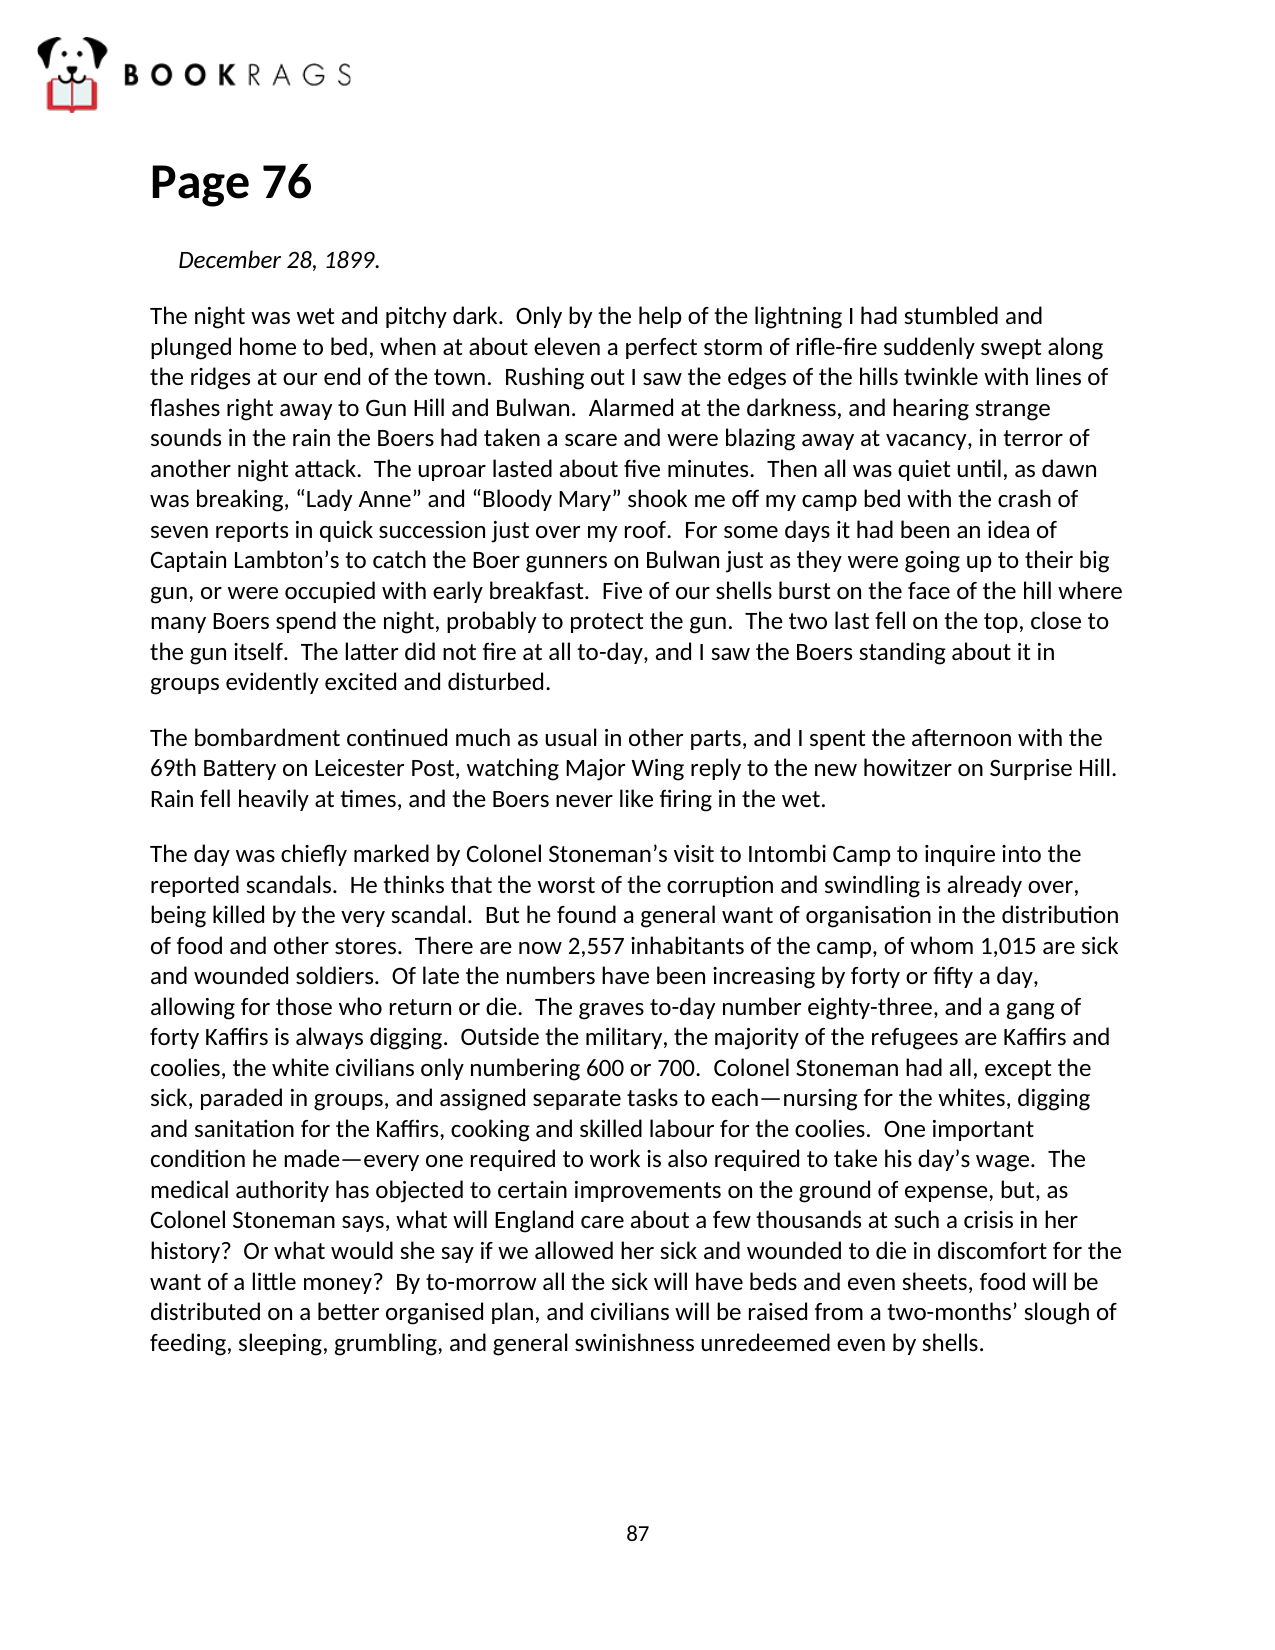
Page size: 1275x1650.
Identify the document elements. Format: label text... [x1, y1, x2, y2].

text The day was chiefly marked by Colonel Stoneman’s visit to Intombi Camp to inquire into the reported scandals. He thinks that the worst of the corruption and swindling is already over, being killed by the very scandal. But he found a general want of organisation in the distribution of food and other stores. There are now 2,557 inhabitants of the camp, of whom 1,015 are sick and wounded soldiers. Of late the numbers have been increasing by forty or fifty a day, allowing for those who return or die. The graves to-day number eighty-three, and a gang of forty Kaffirs is always digging. Outside the military, the majority of the refugees are Kaffirs and coolies, the white civilians only numbering 600 or 700. Colonel Stoneman had all, except the sick, paraded in groups, and assigned separate tasks to each—­nursing for the whites, digging and sanitation for the Kaffirs, cooking and skilled labour for the coolies. One important condition he made—­every one required to work is also required to take his day’s wage. The medical authority has objected to certain improvements on the ground of expense, but, as Colonel Stoneman says, what will England care about a few thousands at such a crisis in her history? Or what would she say if we allowed her sick and wounded to die in discomfort for the want of a little money? By to-morrow all the sick will have beds and even sheets, food will be distributed on a better organised plan, and civilians will be raised from a two-months’ slough of feeding, sleeping, grumbling, and general swinishness unredeemed even by shells. [150, 838, 1125, 1357]
text The bombardment continued much as usual in other parts, and I spent the afternoon with the 69th Battery on Leicester Post, watching Major Wing reply to the new howitzer on Surprise Hill. Rain fell heavily at times, and the Boers never like firing in the wet. [150, 722, 1125, 813]
text Page 76 [150, 150, 1125, 211]
text December 28, 1899. [150, 244, 1125, 275]
picture [37, 37, 351, 113]
text The night was wet and pitchy dark. Only by the help of the lightning I had stumbled and plunged home to bed, when at about eleven a perfect storm of rifle-fire suddenly swept along the ridges at our end of the town. Rushing out I saw the edges of the hills twinkle with lines of flashes right away to Gun Hill and Bulwan. Alarmed at the darkness, and hearing strange sounds in the rain the Boers had taken a scare and were blazing away at vacancy, in terror of another night attack. The uproar lasted about five minutes. Then all was quiet until, as dawn was breaking, “Lady Anne” and “Bloody Mary” shook me off my camp bed with the crash of seven reports in quick succession just over my roof. For some days it had been an idea of Captain Lambton’s to catch the Boer gunners on Bulwan just as they were going up to their big gun, or were occupied with early breakfast. Five of our shells burst on the face of the hill where many Boers spend the night, probably to protect the gun. The two last fell on the top, close to the gun itself. The latter did not fire at all to-day, and I saw the Boers standing about it in groups evidently excited and disturbed. [150, 300, 1125, 697]
